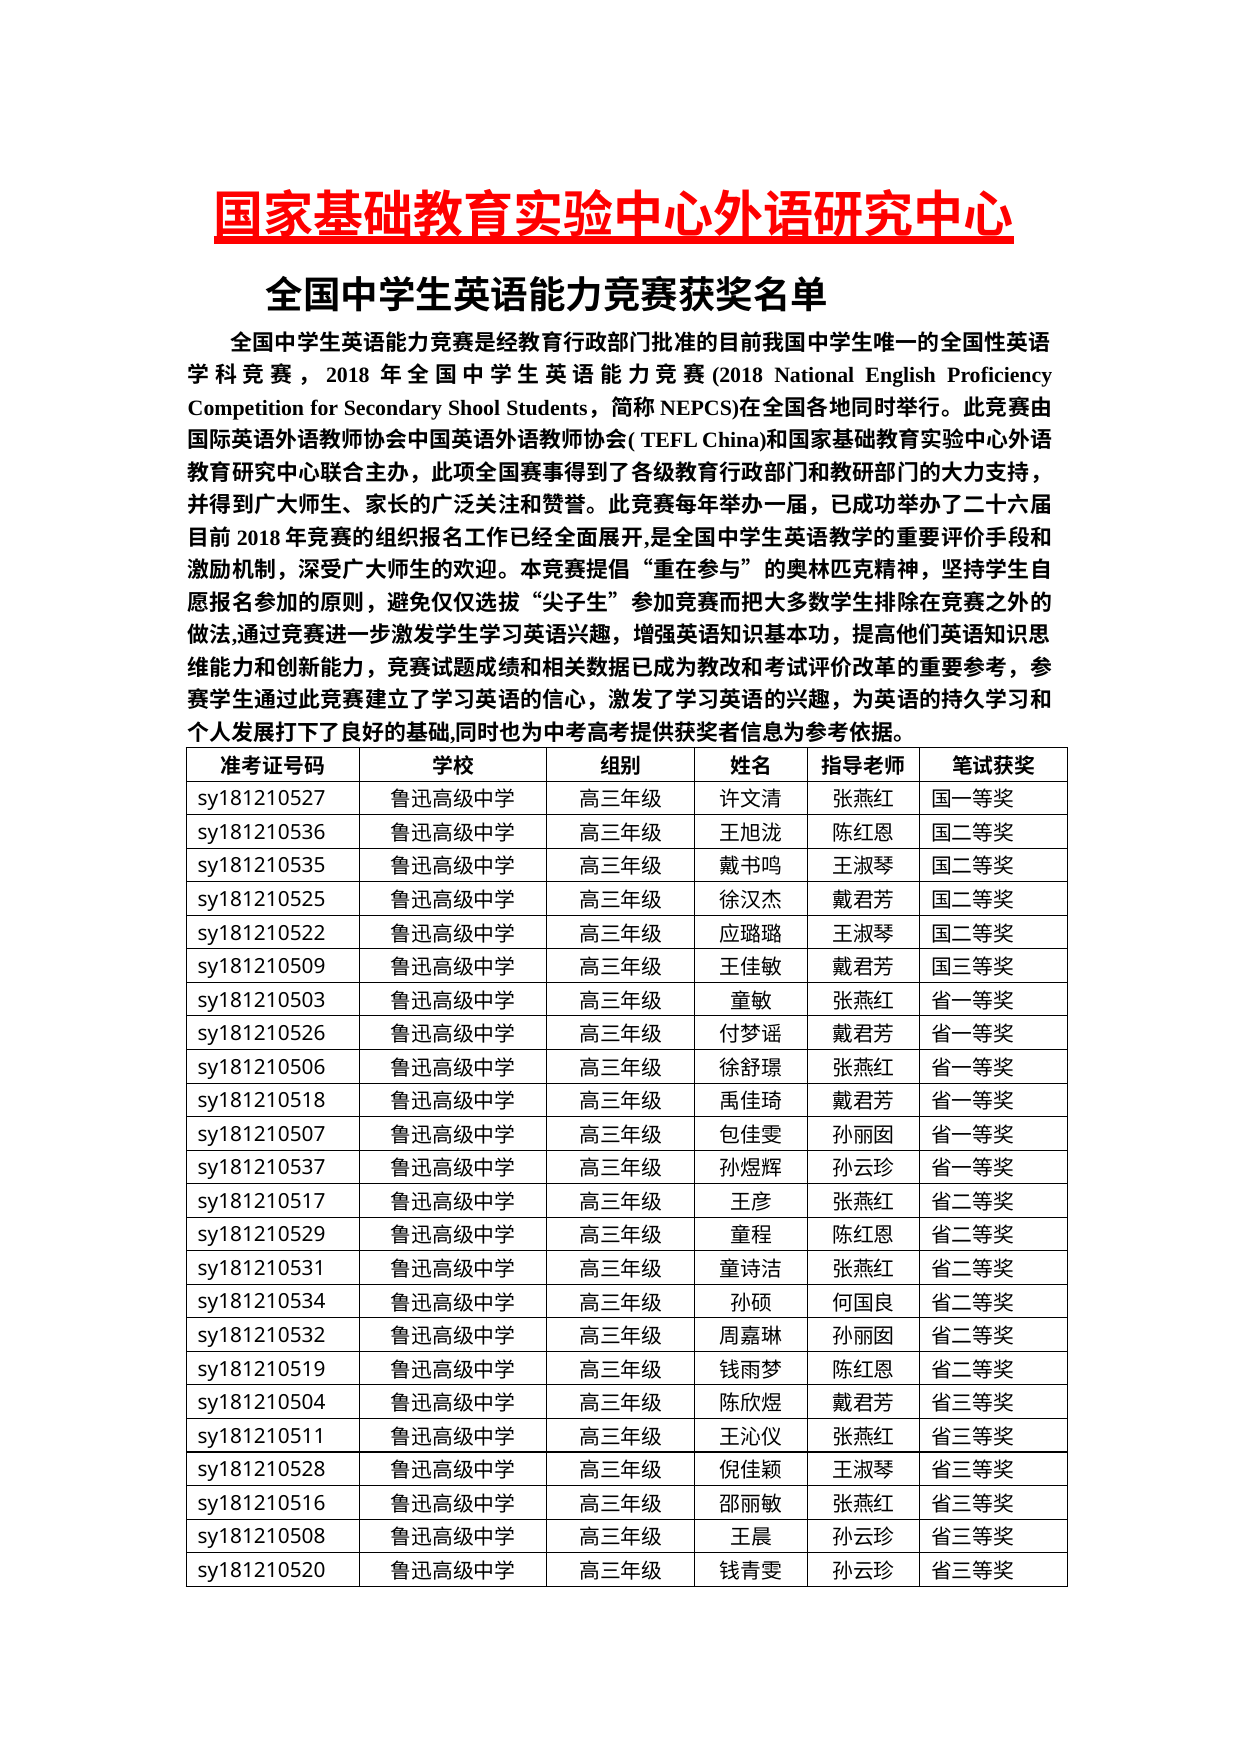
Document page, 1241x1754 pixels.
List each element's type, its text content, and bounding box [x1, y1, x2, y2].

table_header 姓名 [695, 748, 807, 781]
table_cell 鲁迅高级中学 [360, 1318, 546, 1351]
table_cell 孙丽囡 [808, 1318, 919, 1351]
table_cell 钱雨梦 [695, 1352, 807, 1384]
table_cell 张燕红 [808, 782, 919, 814]
table_cell 孙丽囡 [808, 1117, 919, 1149]
table_cell 省一等奖 [920, 1016, 1067, 1049]
table_cell 鲁迅高级中学 [360, 1117, 546, 1149]
table_cell sy181210503 [187, 983, 359, 1015]
table_cell 何国良 [808, 1285, 919, 1317]
table_cell 高三年级 [547, 1050, 694, 1082]
table_cell 省三等奖 [920, 1453, 1067, 1485]
table_cell 鲁迅高级中学 [360, 1084, 546, 1116]
table_cell sy181210519 [187, 1352, 359, 1384]
table_cell 陈欣煜 [695, 1385, 807, 1418]
table_cell 陈红恩 [808, 1352, 919, 1384]
table_cell 鲁迅高级中学 [360, 949, 546, 982]
table_cell 童诗洁 [695, 1251, 807, 1284]
table_cell sy181210527 [187, 782, 359, 814]
table_header 指导老师 [808, 748, 919, 781]
table_cell 徐舒璟 [695, 1050, 807, 1082]
table_cell sy181210517 [187, 1184, 359, 1217]
table_cell 省二等奖 [920, 1318, 1067, 1351]
table_cell 高三年级 [547, 815, 694, 848]
table_cell 国三等奖 [920, 949, 1067, 982]
table_cell 鲁迅高级中学 [360, 1352, 546, 1384]
table_cell sy181210522 [187, 916, 359, 948]
table_cell 鲁迅高级中学 [360, 1520, 546, 1552]
table_cell sy181210509 [187, 949, 359, 982]
table_cell 高三年级 [547, 1251, 694, 1284]
table_cell sy181210507 [187, 1117, 359, 1149]
table_cell 鲁迅高级中学 [360, 1285, 546, 1317]
table_cell 省一等奖 [920, 983, 1067, 1015]
table_cell 国二等奖 [920, 916, 1067, 948]
table_cell 省一等奖 [920, 1151, 1067, 1183]
table_cell 鲁迅高级中学 [360, 1151, 546, 1183]
table_cell 鲁迅高级中学 [360, 815, 546, 848]
table_cell 高三年级 [547, 1419, 694, 1451]
table_cell sy181210511 [187, 1419, 359, 1451]
table_cell 高三年级 [547, 782, 694, 814]
table_cell 国二等奖 [920, 815, 1067, 848]
table_cell 高三年级 [547, 1553, 694, 1586]
table_header 笔试获奖 [920, 748, 1067, 781]
table_cell 省三等奖 [920, 1553, 1067, 1586]
table_cell 省一等奖 [920, 1050, 1067, 1082]
table_cell 高三年级 [547, 849, 694, 881]
table_cell 许文清 [695, 782, 807, 814]
table_cell sy181210531 [187, 1251, 359, 1284]
table_cell 周嘉琳 [695, 1318, 807, 1351]
table_cell sy181210508 [187, 1520, 359, 1552]
table_cell 省二等奖 [920, 1218, 1067, 1250]
table_cell 倪佳颖 [695, 1453, 807, 1485]
table_cell 省三等奖 [920, 1520, 1067, 1552]
table_cell 陈红恩 [808, 1218, 919, 1250]
table_cell 高三年级 [547, 882, 694, 915]
table_cell 张燕红 [808, 1050, 919, 1082]
table_cell 高三年级 [547, 949, 694, 982]
table_cell 张燕红 [808, 983, 919, 1015]
table_cell 戴君芳 [808, 1016, 919, 1049]
table_cell 鲁迅高级中学 [360, 1385, 546, 1418]
table_cell 戴君芳 [808, 1084, 919, 1116]
table_cell 国二等奖 [920, 849, 1067, 881]
table_cell 王晨 [695, 1520, 807, 1552]
table_cell 鲁迅高级中学 [360, 1050, 546, 1082]
table_cell 鲁迅高级中学 [360, 1553, 546, 1586]
table_cell sy181210520 [187, 1553, 359, 1586]
table_cell 鲁迅高级中学 [360, 1251, 546, 1284]
table_cell 王淑琴 [808, 916, 919, 948]
table_cell sy181210525 [187, 882, 359, 915]
table_cell 省二等奖 [920, 1352, 1067, 1384]
table_cell 高三年级 [547, 1486, 694, 1518]
table_cell 高三年级 [547, 1084, 694, 1116]
table_cell 鲁迅高级中学 [360, 916, 546, 948]
table_cell 王淑琴 [808, 1453, 919, 1485]
table_cell 鲁迅高级中学 [360, 782, 546, 814]
table_cell sy181210528 [187, 1453, 359, 1485]
table_cell 鲁迅高级中学 [360, 849, 546, 881]
table_cell sy181210536 [187, 815, 359, 848]
table_cell sy181210518 [187, 1084, 359, 1116]
table_cell 高三年级 [547, 1151, 694, 1183]
table_cell 张燕红 [808, 1486, 919, 1518]
table_cell sy181210532 [187, 1318, 359, 1351]
table_cell sy181210537 [187, 1151, 359, 1183]
table_cell 省二等奖 [920, 1184, 1067, 1217]
table_cell 王沁仪 [695, 1419, 807, 1451]
table_cell 童程 [695, 1218, 807, 1250]
table_cell 高三年级 [547, 983, 694, 1015]
text 国家基础教育实验中心外语研究中心 [187, 162, 1053, 259]
table_cell 省二等奖 [920, 1285, 1067, 1317]
table_cell 鲁迅高级中学 [360, 1419, 546, 1451]
table_cell 高三年级 [547, 916, 694, 948]
table_cell 鲁迅高级中学 [360, 1453, 546, 1485]
table_cell 高三年级 [547, 1318, 694, 1351]
table_cell 禹佳琦 [695, 1084, 807, 1116]
table_cell 戴书鸣 [695, 849, 807, 881]
table_cell 钱青雯 [695, 1553, 807, 1586]
table_cell 王佳敏 [695, 949, 807, 982]
table_cell 高三年级 [547, 1184, 694, 1217]
table_cell 鲁迅高级中学 [360, 1184, 546, 1217]
table_cell 孙云珍 [808, 1553, 919, 1586]
table_cell 徐汉杰 [695, 882, 807, 915]
table_cell 高三年级 [547, 1453, 694, 1485]
table_cell 国二等奖 [920, 882, 1067, 915]
table_cell 高三年级 [547, 1285, 694, 1317]
table_header 准考证号码 [187, 748, 359, 781]
table_cell 应璐璐 [695, 916, 807, 948]
table_cell 鲁迅高级中学 [360, 1486, 546, 1518]
table_cell sy181210506 [187, 1050, 359, 1082]
table_cell 张燕红 [808, 1251, 919, 1284]
table_cell sy181210516 [187, 1486, 359, 1518]
table_cell 张燕红 [808, 1419, 919, 1451]
table_cell 王旭泷 [695, 815, 807, 848]
table_cell 包佳雯 [695, 1117, 807, 1149]
table_cell 鲁迅高级中学 [360, 882, 546, 915]
table_cell sy181210526 [187, 1016, 359, 1049]
table_cell 孙云珍 [808, 1520, 919, 1552]
table_cell 高三年级 [547, 1352, 694, 1384]
table_cell 鲁迅高级中学 [360, 1218, 546, 1250]
table_cell 付梦谣 [695, 1016, 807, 1049]
table_cell 鲁迅高级中学 [360, 1016, 546, 1049]
table_cell 省一等奖 [920, 1084, 1067, 1116]
table_cell 邵丽敏 [695, 1486, 807, 1518]
table_cell sy181210535 [187, 849, 359, 881]
table_cell 高三年级 [547, 1016, 694, 1049]
table_cell 鲁迅高级中学 [360, 983, 546, 1015]
table_cell 张燕红 [808, 1184, 919, 1217]
table_cell 童敏 [695, 983, 807, 1015]
table_cell 王淑琴 [808, 849, 919, 881]
table_cell sy181210529 [187, 1218, 359, 1250]
table_cell 高三年级 [547, 1117, 694, 1149]
table_cell 王彦 [695, 1184, 807, 1217]
table_cell 高三年级 [547, 1520, 694, 1552]
text 全国中学生英语能力竞赛是经教育行政部门批准的目前我国中学生唯一的全国性英语学科竞赛，2018年全国中学生英语能力竞赛(2018 National English Proficiency Competition for Secondary Shool Students，简称NEPCS)在全国各地同时举行。此竞赛由国际英语外语教师协会中国英语外语教师协会( TEFL China)和国家基础教育实验中心外语教育研究中心联合主办，此项全国赛事得到了各级教育行政部门和教研部门的大力支持，并得到广大师生、家长的广泛关注和赞誉。此竞赛每年举办一届，已成功举办了二十六届，目前2018年竞赛的组织报名工作已经全面展开,是全国中学生英语教学的重要评价手段和激励机制，深受广大师生的欢迎。本竞赛提倡“重在参与”的奥林匹克精神，坚持学生自愿报名参加的原则，避免仅仅选拔“尖子生”参加竞赛而把大多数学生排除在竞赛之外的做法,通过竞赛进一步激发学生学习英语兴趣，增强英语知识基本功，提高他们英语知识思维能力和创新能力，竞赛试题成绩和相关数据已成为教改和考试评价改革的重要参考，参赛学生通过此竞赛建立了学习英语的信心，激发了学习英语的兴趣，为英语的持久学习和个人发展打下了良好的基础,同时也为中考高考提供获奖者信息为参考依据。 [187, 324, 1053, 747]
table_cell 孙云珍 [808, 1151, 919, 1183]
table_header 组别 [547, 748, 694, 781]
table_cell 省二等奖 [920, 1251, 1067, 1284]
table_cell 省三等奖 [920, 1486, 1067, 1518]
table_cell 省一等奖 [920, 1117, 1067, 1149]
table_cell 高三年级 [547, 1385, 694, 1418]
table_cell 省三等奖 [920, 1385, 1067, 1418]
table_cell 国一等奖 [920, 782, 1067, 814]
table_cell 高三年级 [547, 1218, 694, 1250]
table_cell 戴君芳 [808, 882, 919, 915]
table_header 学校 [360, 748, 546, 781]
table_cell 陈红恩 [808, 815, 919, 848]
table_cell sy181210504 [187, 1385, 359, 1418]
table_cell sy181210534 [187, 1285, 359, 1317]
table_cell 戴君芳 [808, 1385, 919, 1418]
table_cell 戴君芳 [808, 949, 919, 982]
table_cell 孙硕 [695, 1285, 807, 1317]
table_cell 孙煜辉 [695, 1151, 807, 1183]
table_cell 省三等奖 [920, 1419, 1067, 1451]
text 全国中学生英语能力竞赛获奖名单 [187, 259, 1053, 324]
